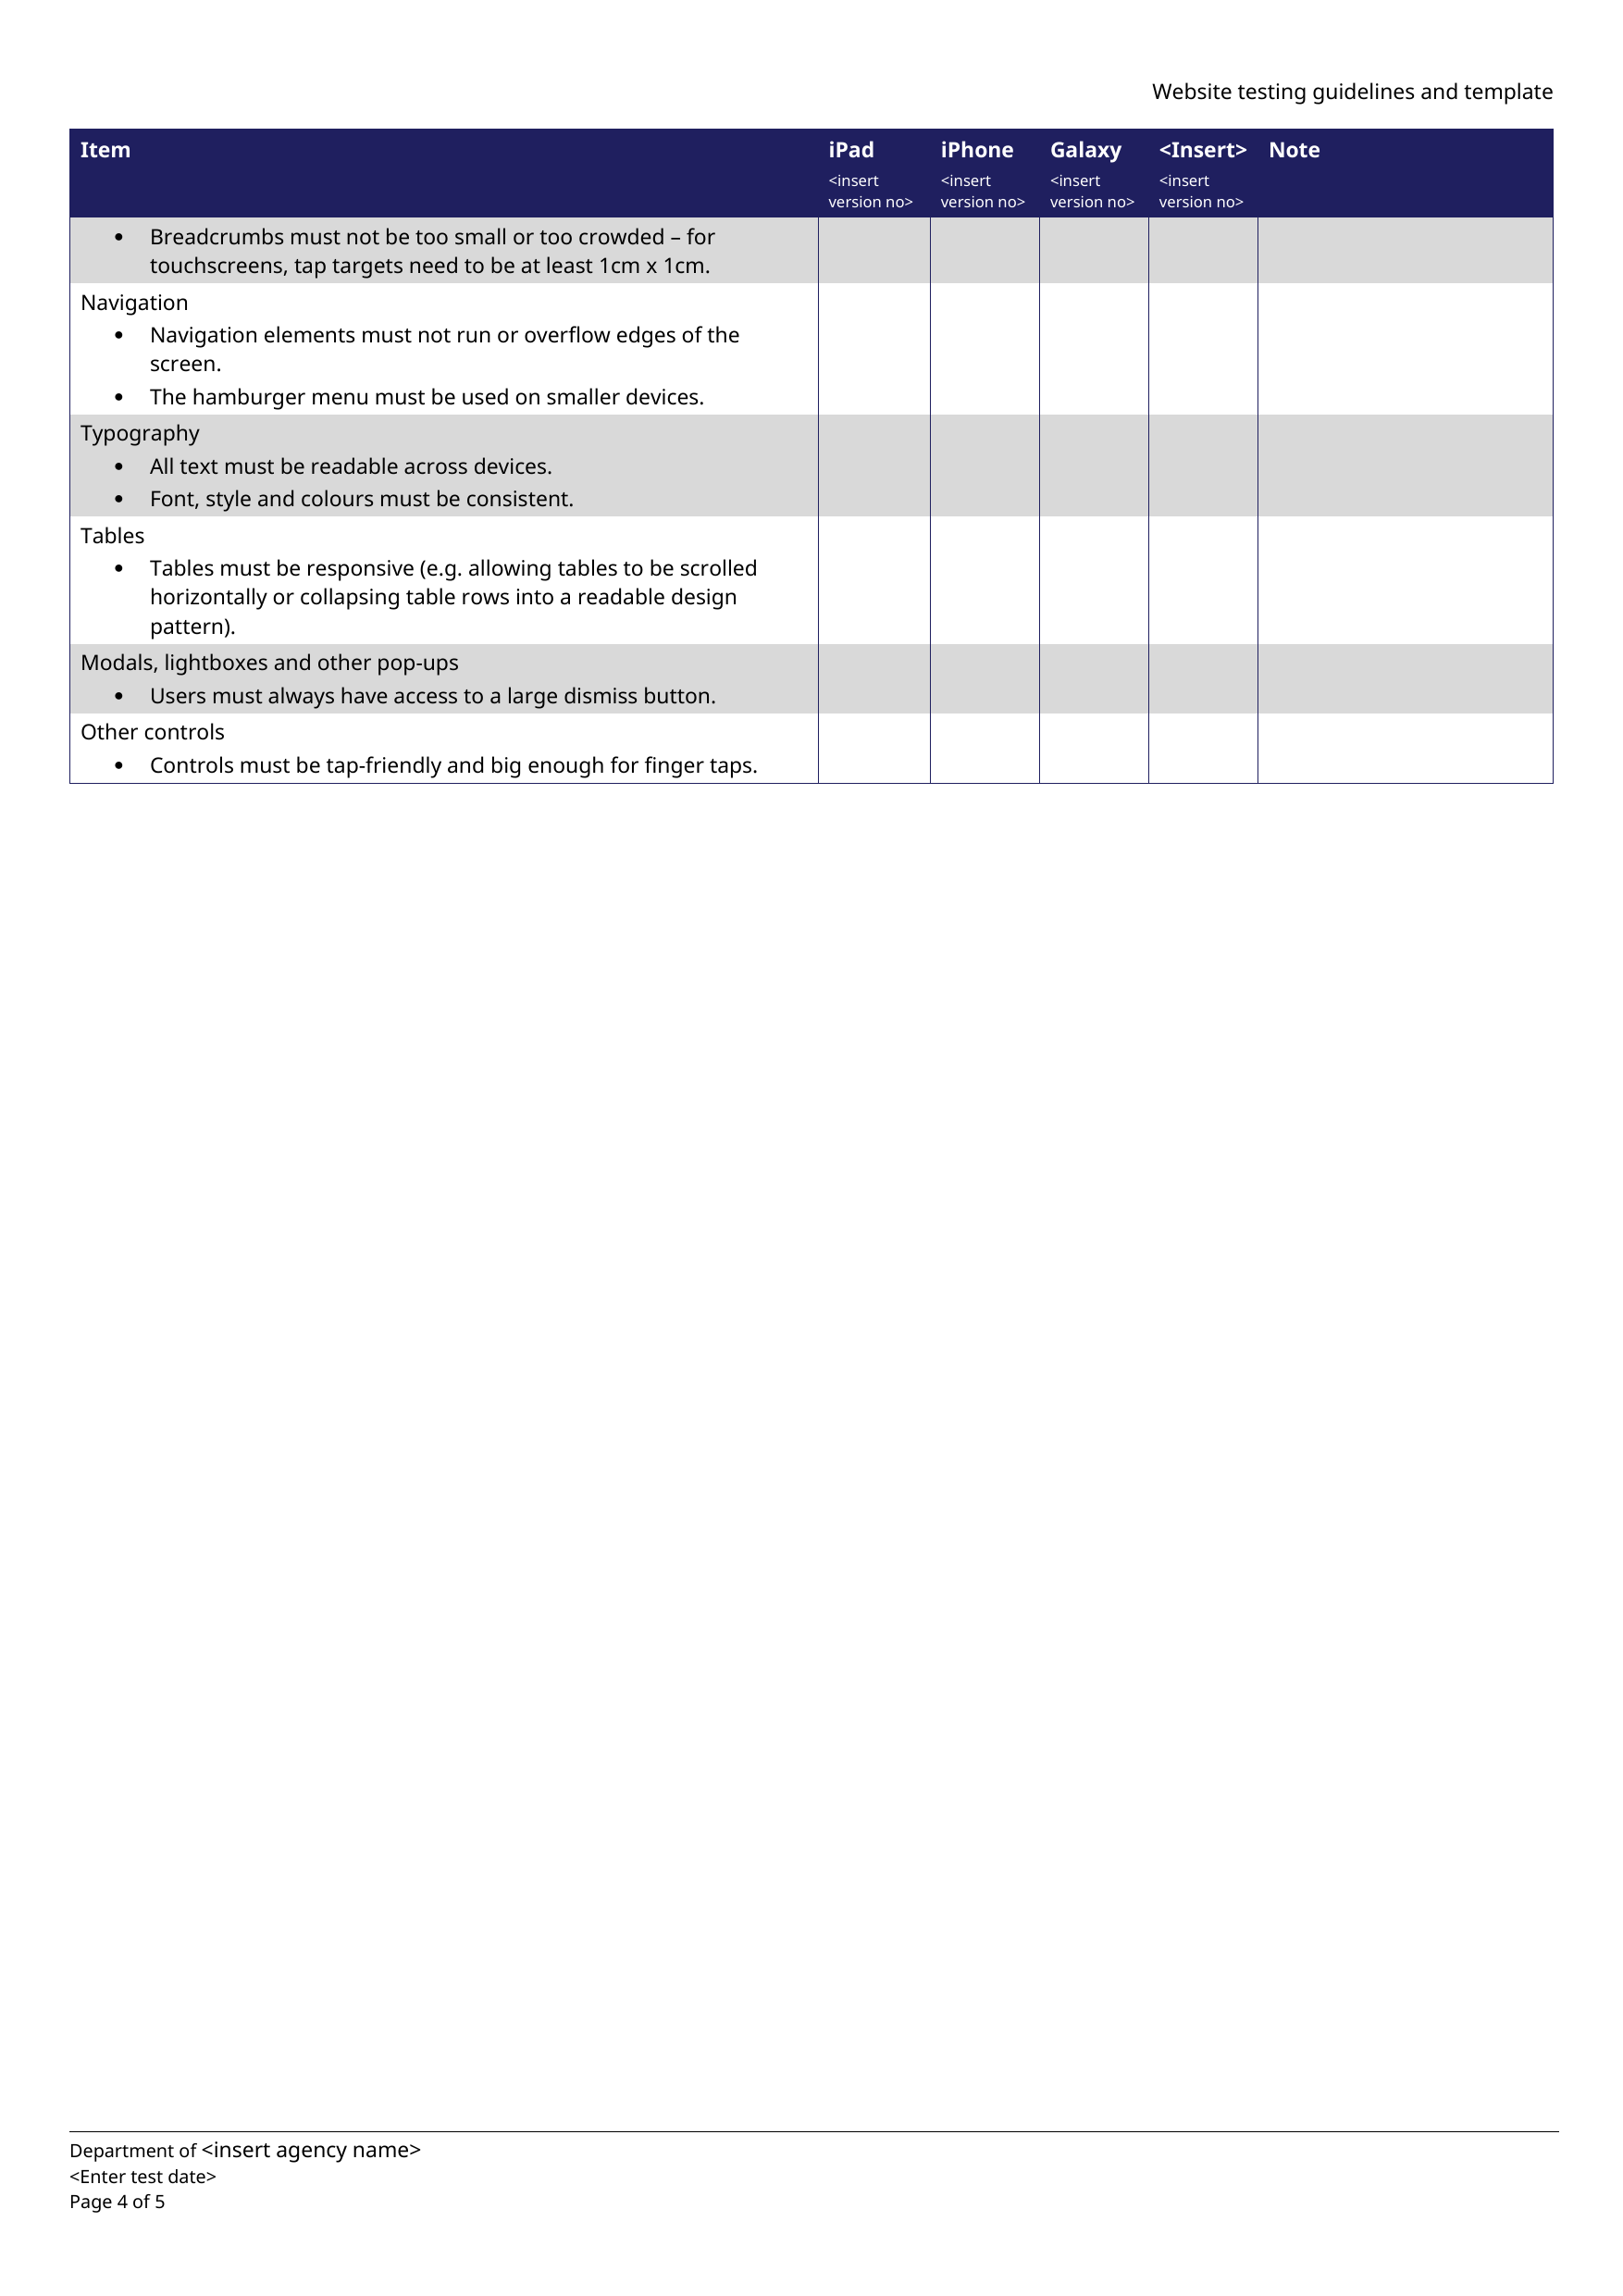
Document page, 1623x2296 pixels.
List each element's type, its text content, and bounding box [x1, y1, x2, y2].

table_cell [1258, 283, 1553, 415]
table_cell Navigation Navigation elements must not run or overflow edges of the screen. The hamburger menu must be used on smaller devices. [70, 283, 818, 415]
table_cell Other controls Controls must be tap-friendly and big enough for finger taps. [70, 714, 818, 783]
table_cell [819, 714, 930, 783]
table_cell [931, 644, 1039, 714]
table_cell [819, 644, 930, 714]
table_cell [1040, 644, 1148, 714]
table_cell [819, 217, 930, 283]
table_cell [70, 217, 818, 283]
table_cell [931, 283, 1039, 415]
table_cell [1040, 714, 1148, 783]
table_cell [1258, 644, 1553, 714]
table_cell [1258, 415, 1553, 516]
table_cell [1040, 283, 1148, 415]
table_cell [1149, 283, 1258, 415]
table_cell [931, 714, 1039, 783]
table_cell [1258, 516, 1553, 644]
table_cell Typography All text must be readable across devices. Font, style and colours must be consistent. [70, 415, 818, 516]
table_cell [819, 516, 930, 644]
table_cell [1040, 217, 1148, 283]
table_header Item [70, 130, 818, 217]
table_cell [1149, 714, 1258, 783]
table_header <Insert> <insert version no> [1149, 130, 1258, 217]
table_cell [1040, 516, 1148, 644]
table_cell [1149, 516, 1258, 644]
table_cell [931, 217, 1039, 283]
table_cell Tables Tables must be responsive (e.g. allowing tables to be scrolled horizontally or collapsing table rows into a readable design pattern). [70, 516, 818, 644]
table_cell [1149, 644, 1258, 714]
table_header Galaxy <insert version no> [1040, 130, 1148, 217]
table_cell [819, 415, 930, 516]
table_cell Modals, lightboxes and other pop-ups Users must always have access to a large dismiss button. [70, 644, 818, 714]
table_cell [1258, 217, 1553, 283]
table_cell [1149, 217, 1258, 283]
table_cell [931, 516, 1039, 644]
table_cell [1040, 415, 1148, 516]
table_header iPhone <insert version no> [931, 130, 1039, 217]
table_header iPad <insert version no> [819, 130, 930, 217]
table_cell [819, 283, 930, 415]
table_cell [931, 415, 1039, 516]
table_header Note [1258, 130, 1553, 217]
table_cell [1149, 415, 1258, 516]
table_cell [1258, 714, 1553, 783]
